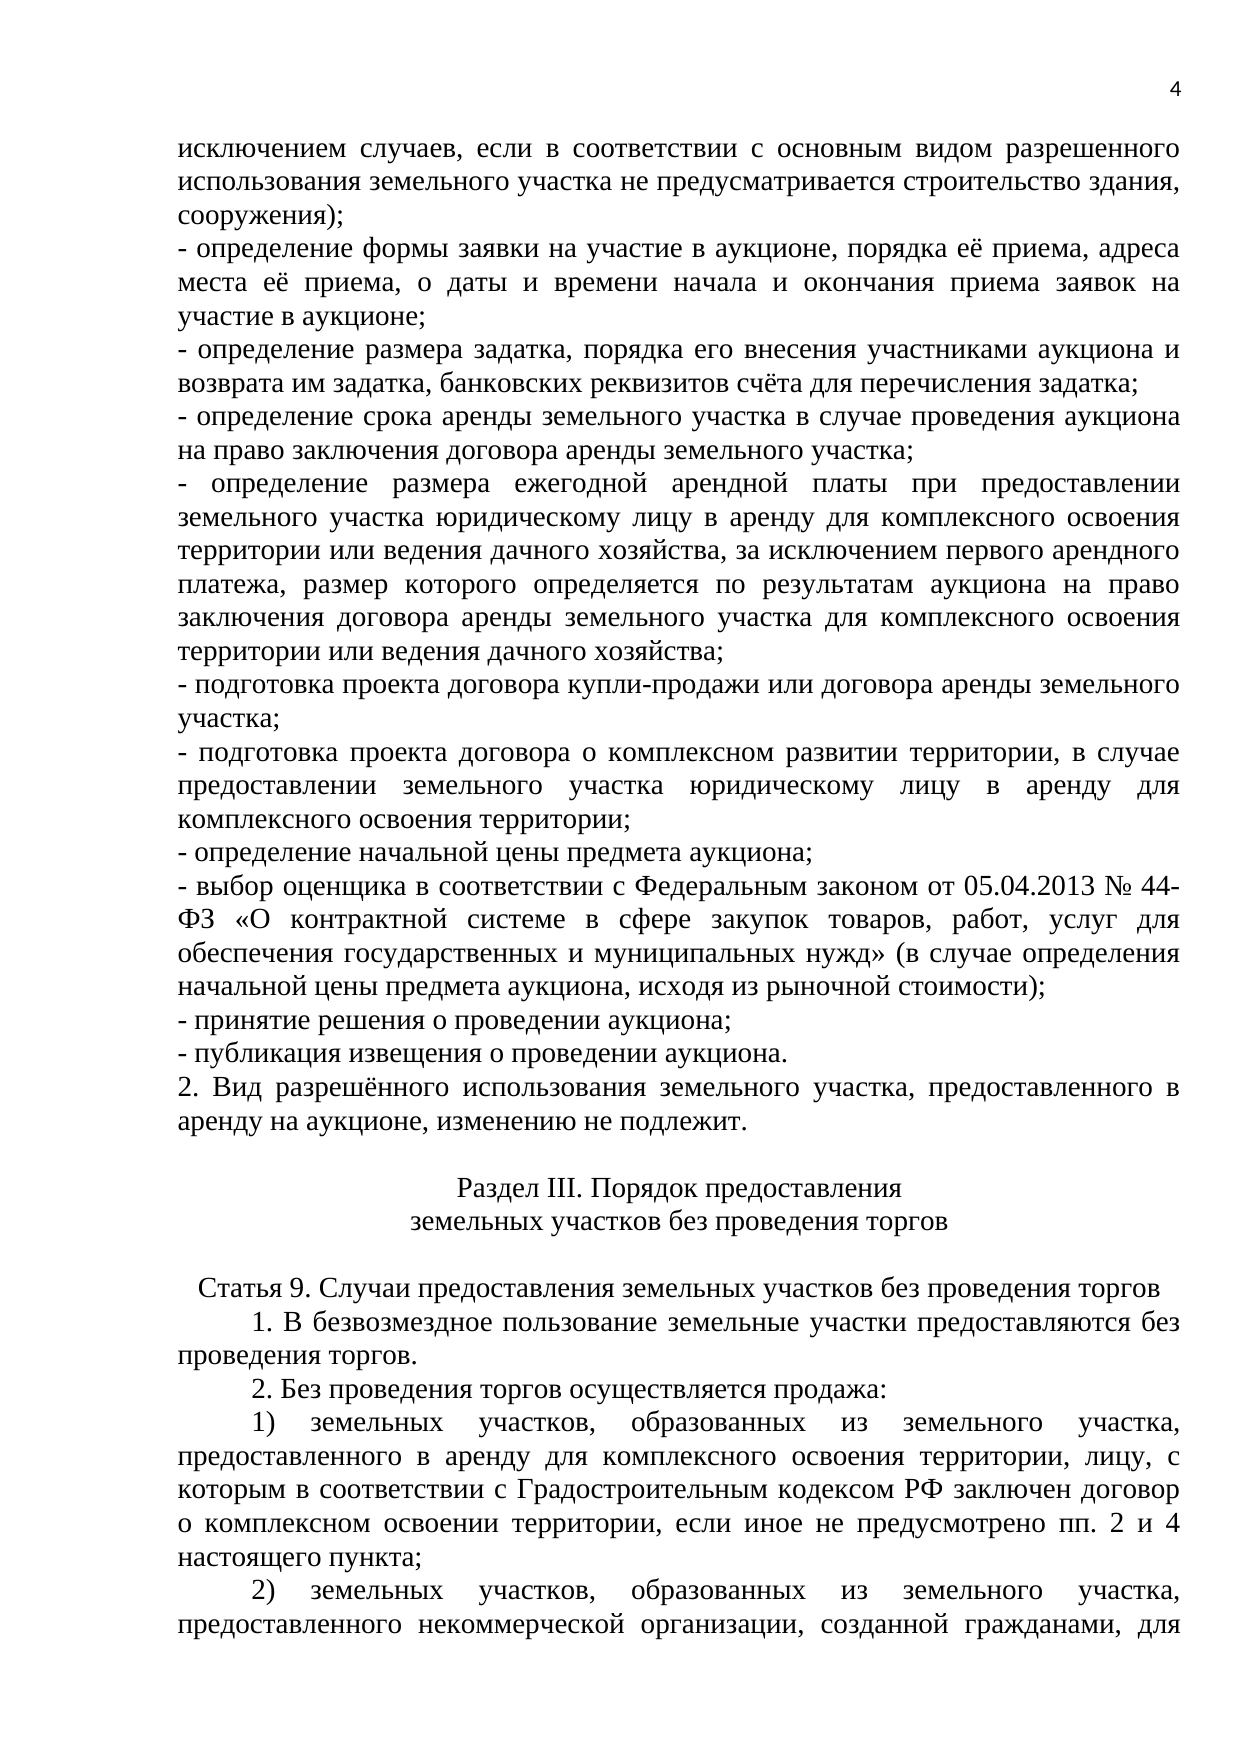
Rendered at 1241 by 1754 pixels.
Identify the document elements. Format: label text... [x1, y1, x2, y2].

text Раздел III. Порядок предоставления [177, 1170, 1181, 1203]
text - определение размера задатка, порядка его внесения участниками аукциона и возврата им задатка, банковских реквизитов счёта для перечисления задатка; [177, 331, 1181, 398]
text земельных участков без проведения торгов [177, 1203, 1181, 1237]
text - подготовка проекта договора купли-продажи или договора аренды земельного участка; [177, 667, 1181, 734]
text - определение срока аренды земельного участка в случае проведения аукциона на право заключения договора аренды земельного участка; [177, 398, 1181, 465]
text 2. Вид разрешённого использования земельного участка, предоставленного в аренду на аукционе, изменению не подлежит. [177, 1069, 1181, 1136]
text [177, 130, 1181, 231]
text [177, 1572, 1181, 1639]
text - публикация извещения о проведении аукциона. [177, 1036, 1181, 1069]
text - принятие решения о проведении аукциона; [177, 1002, 1181, 1036]
text Статья 9. Случаи предоставления земельных участков без проведения торгов [177, 1270, 1181, 1304]
text 1. В безвозмездное пользование земельные участки предоставляются без проведения торгов. [177, 1304, 1181, 1371]
text - определение формы заявки на участие в аукционе, порядка её приема, адреса места её приема, о даты и времени начала и окончания приема заявок на участие в аукционе; [177, 231, 1181, 331]
text - подготовка проекта договора о комплексном развитии территории, в случае предоставлении земельного участка юридическому лицу в аренду для комплексного освоения территории; [177, 734, 1181, 834]
text - выбор оценщика в соответствии с Федеральным законом от 05.04.2013 № 44-ФЗ «О контрактной системе в сфере закупок товаров, работ, услуг для обеспечения государственных и муниципальных нужд» (в случае определения начальной цены предмета аукциона, исходя из рыночной стоимости); [177, 868, 1181, 1002]
text - определение начальной цены предмета аукциона; [177, 834, 1181, 868]
text - определение размера ежегодной арендной платы при предоставлении земельного участка юридическому лицу в аренду для комплексного освоения территории или ведения дачного хозяйства, за исключением первого арендного платежа, размер которого определяется по результатам аукциона на право заключения договора аренды земельного участка для комплексного освоения территории или ведения дачного хозяйства; [177, 465, 1181, 667]
text 2. Без проведения торгов осуществляется продажа: [177, 1371, 1181, 1404]
text 1) земельных участков, образованных из земельного участка, предоставленного в аренду для комплексного освоения территории, лицу, с которым в соответствии с Градостроительным кодексом РФ заключен договор о комплексном освоении территории, если иное не предусмотрено пп. 2 и 4 настоящего пункта; [177, 1404, 1181, 1572]
